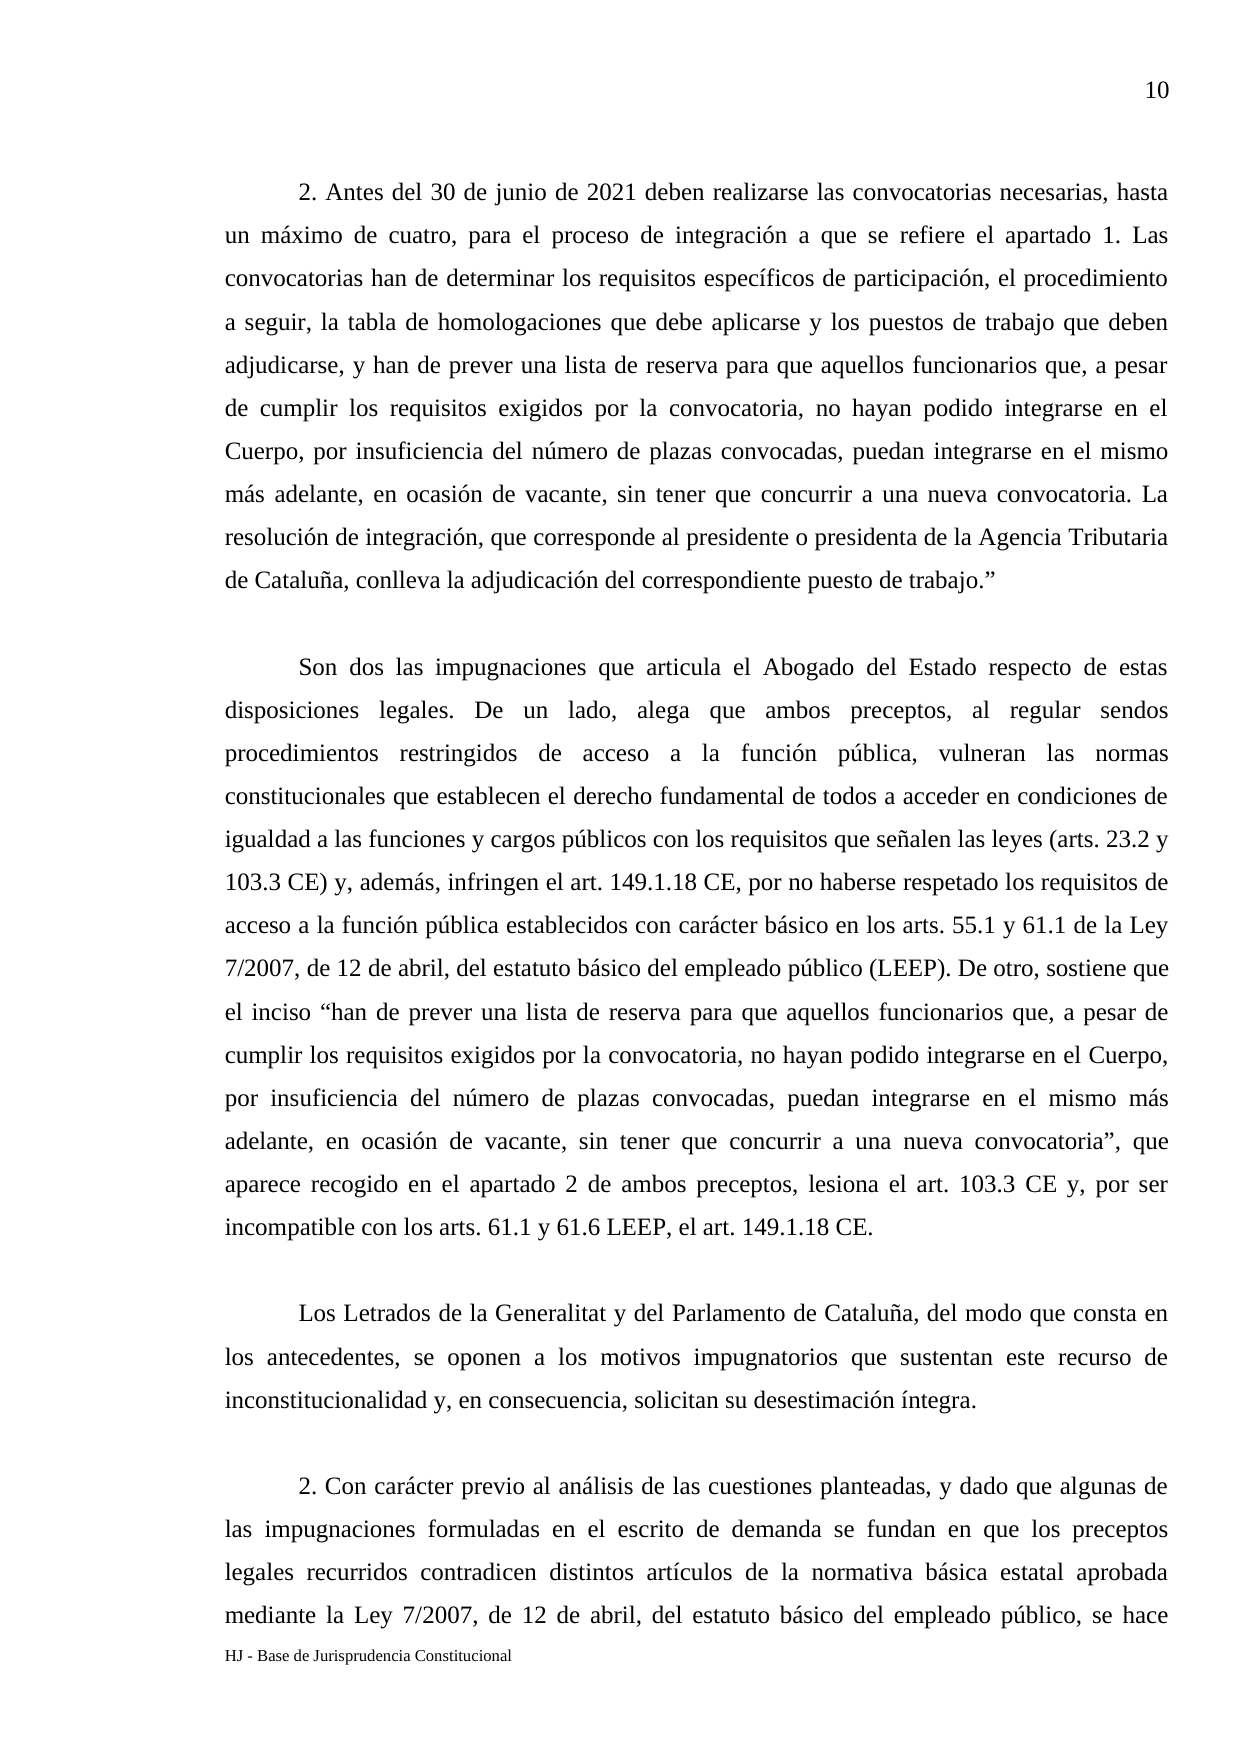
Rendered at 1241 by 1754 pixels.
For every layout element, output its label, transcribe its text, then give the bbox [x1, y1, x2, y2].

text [224, 1471, 1169, 1629]
text Los Letrados de la Generalitat y del Parlamento de Cataluña, del modo que consta en los antecedentes, se oponen a los motivos impugnatorios que sustentan este recurso de inconstitucionalidad y, en consecuencia, solicitan su desestimación íntegra. [224, 1298, 1169, 1413]
text 2. Antes del 30 de junio de 2021 deben realizarse las convocatorias necesarias, hasta un máximo de cuatro, para el proceso de integración a que se refiere el apartado 1. Las convocatorias han de determinar los requisitos específicos de participación, el procedimiento a seguir, la tabla de homologaciones que debe aplicarse y los puestos de trabajo que deben adjudicarse, y han de prever una lista de reserva para que aquellos funcionarios que, a pesar de cumplir los requisitos exigidos por la convocatoria, no hayan podido integrarse en el Cuerpo, por insuficiencia del número de plazas convocadas, puedan integrarse en el mismo más adelante, en ocasión de vacante, sin tener que concurrir a una nueva convocatoria. La resolución de integración, que corresponde al presidente o presidenta de la Agencia Tributaria de Cataluña, conlleva la adjudicación del correspondiente puesto de trabajo.” [224, 177, 1169, 594]
text Son dos las impugnaciones que articula el Abogado del Estado respecto de estas disposiciones legales. De un lado, alega que ambos preceptos, al regular sendos procedimientos restringidos de acceso a la función pública, vulneran las normas constitucionales que establecen el derecho fundamental de todos a acceder en condiciones de igualdad a las funciones y cargos públicos con los requisitos que señalen las leyes (arts. 23.2 y 103.3 CE) y, además, infringen el art. 149.1.18 CE, por no haberse respetado los requisitos de acceso a la función pública establecidos con carácter básico en los arts. 55.1 y 61.1 de la Ley 7/2007, de 12 de abril, del estatuto básico del empleado público (LEEP). De otro, sostiene que el inciso “han de prever una lista de reserva para que aquellos funcionarios que, a pesar de cumplir los requisitos exigidos por la convocatoria, no hayan podido integrarse en el Cuerpo, por insuficiencia del número de plazas convocadas, puedan integrarse en el mismo más adelante, en ocasión de vacante, sin tener que concurrir a una nueva convocatoria”, que aparece recogido en el apartado 2 de ambos preceptos, lesiona el art. 103.3 CE y, por ser incompatible con los arts. 61.1 y 61.6 LEEP, el art. 149.1.18 CE. [224, 652, 1169, 1241]
